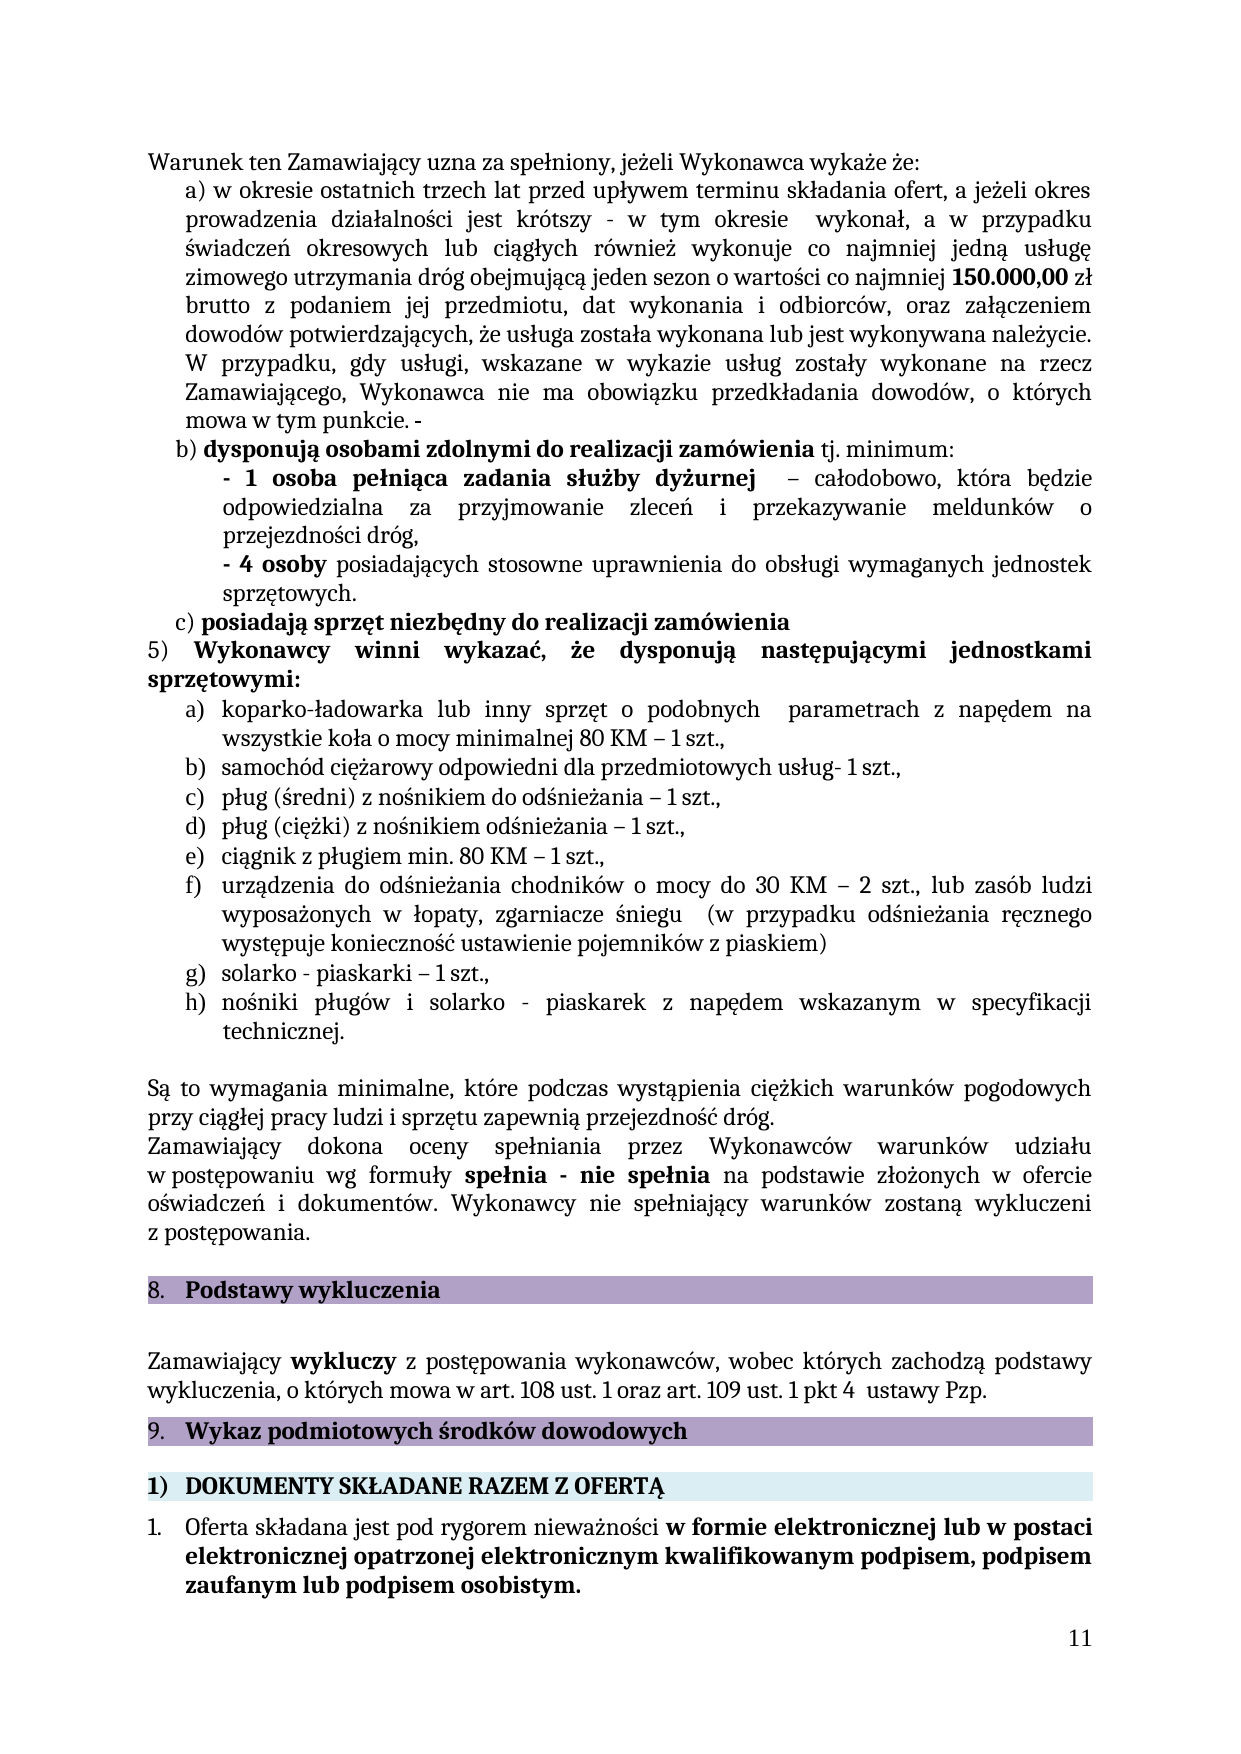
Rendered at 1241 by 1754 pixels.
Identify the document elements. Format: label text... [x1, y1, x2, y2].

text 5) Wykonawcy winni wykazać, że dysponują następującymi jednostkami sprzętowymi: [148, 636, 1093, 694]
list Podstawy wykluczenia [148, 1276, 1093, 1304]
list Są to wymagania minimalne, które podczas wystąpienia ciężkich warunków pogodowych przy ciągłej pracy ludzi i sprzętu zapewnią przejezdność dróg. [148, 1074, 1093, 1132]
list solarko - piaskarki – 1 szt., [185, 958, 1093, 987]
text Zamawiający wykluczy z postępowania wykonawców, wobec których zachodzą podstawy wykluczenia, o których mowa w art. 108 ust. 1 oraz art. 109 ust. 1 pkt 4 ustawy Pzp. [148, 1318, 1093, 1404]
text - 1 osoba pełniąca zadania służby dyżurnej – całodobowo, która będzie odpowiedzialna za przyjmowanie zleceń i przekazywanie meldunków o przejezdności dróg, [223, 464, 1093, 550]
list Oferta składana jest pod rygorem nieważności w formie elektronicznej lub w postaci elektronicznej opatrzonej elektronicznym kwalifikowanym podpisem, podpisem zaufanym lub podpisem osobistym. [148, 1513, 1093, 1599]
list DOKUMENTY SKŁADANE RAZEM Z OFERTĄ [148, 1472, 1093, 1501]
text - 4 osoby posiadających stosowne uprawnienia do obsługi wymaganych jednostek sprzętowych. [223, 550, 1093, 608]
text c) posiadają sprzęt niezbędny do realizacji zamówienia [148, 608, 1093, 636]
text Zamawiający dokona oceny spełniania przez Wykonawców warunków udziału w postępowaniu wg formuły spełnia - nie spełnia na podstawie złożonych w ofercie oświadczeń i dokumentów. Wykonawcy nie spełniający warunków zostaną wykluczeni z postępowania. [148, 1132, 1093, 1247]
list Wykaz podmiotowych środków dowodowych [148, 1417, 1093, 1446]
list samochód ciężarowy odpowiedni dla przedmiotowych usług- 1 szt., [185, 752, 1093, 782]
subtitle a) w okresie ostatnich trzech lat przed upływem terminu składania ofert, a jeżeli okres prowadzenia działalności jest krótszy - w tym okresie wykonał, a w przypadku świadczeń okresowych lub ciągłych również wykonuje co najmniej jedną usługę zimowego utrzymania dróg obejmującą jeden sezon o wartości co najmniej 150.000,00 zł brutto z podaniem jej przedmiotu, dat wykonania i odbiorców, oraz załączeniem dowodów potwierdzających, że usługa została wykonana lub jest wykonywana należycie. W przypadku, gdy usługi, wskazane w wykazie usług zostały wykonane na rzecz Zamawiającego, Wykonawca nie ma obowiązku przedkładania dowodów, o których mowa w tym punkcie. [185, 176, 1093, 435]
text Warunek ten Zamawiający uzna za spełniony, jeżeli Wykonawca wykaże że: [148, 148, 1093, 176]
list ciągnik z pługiem min. 80 KM – 1 szt., [185, 841, 1093, 871]
list nośniki pługów i solarko - piaskarek z napędem wskazanym w specyfikacji technicznej. [185, 987, 1093, 1046]
list koparko-ładowarka lub inny sprzęt o podobnych parametrach z napędem na wszystkie koła o mocy minimalnej 80 KM – 1 szt., [185, 694, 1093, 752]
list pług (średni) z nośnikiem do odśnieżania – 1 szt., [185, 782, 1093, 811]
list pług (ciężki) z nośnikiem odśnieżania – 1 szt., [185, 811, 1093, 841]
text b) dysponują osobami zdolnymi do realizacji zamówienia tj. minimum: [148, 435, 1093, 464]
list urządzenia do odśnieżania chodników o mocy do 30 KM – 2 szt., lub zasób ludzi wyposażonych w łopaty, zgarniacze śniegu (w przypadku odśnieżania ręcznego występuje konieczność ustawienie pojemników z piaskiem) [185, 871, 1093, 958]
